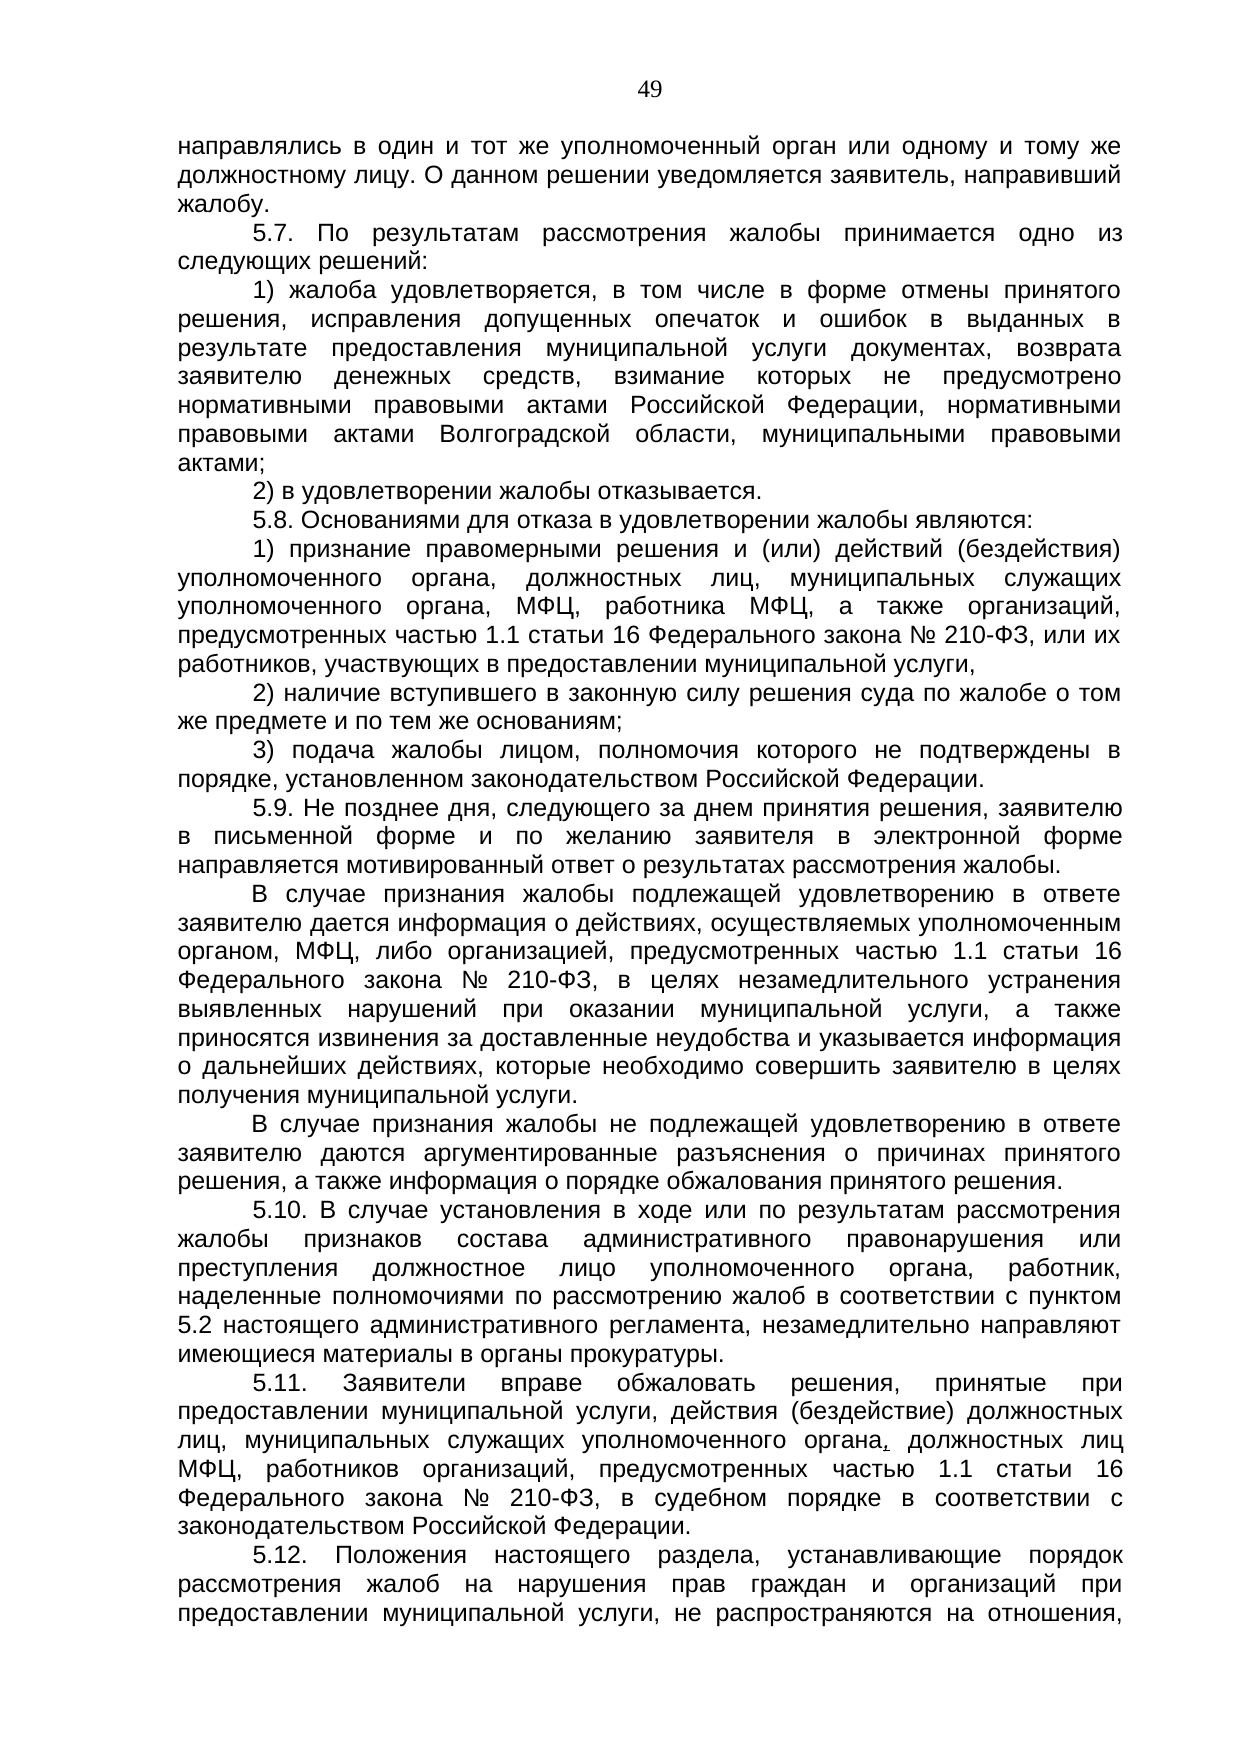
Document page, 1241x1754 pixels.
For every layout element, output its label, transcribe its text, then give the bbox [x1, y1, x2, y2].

text 3) подача жалобы лицом, полномочия которого не подтверждены в порядке, установленном законодательством Российской Федерации. [177, 735, 1122, 793]
text 1) жалоба удовлетворяется, в том числе в форме отмены принятого решения, исправления допущенных опечаток и ошибок в выданных в результате предоставления муниципальной услуги документах, возврата заявителю денежных средств, взимание которых не предусмотрено нормативными правовыми актами Российской Федерации, нормативными правовыми актами Волгоградской области, муниципальными правовыми актами; [177, 275, 1122, 476]
text 5.7. По результатам рассмотрения жалобы принимается одно из следующих решений: [177, 218, 1124, 275]
text 2) в удовлетворении жалобы отказывается. [177, 476, 1122, 505]
text В случае признания жалобы подлежащей удовлетворению в ответе заявителю дается информация о действиях, осуществляемых уполномоченным органом, МФЦ, либо организацией, предусмотренных частью 1.1 статьи 16 Федерального закона № 210-ФЗ, в целях незамедлительного устранения выявленных нарушений при оказании муниципальной услуги, а также приносятся извинения за доставленные неудобства и указывается информация о дальнейших действиях, которые необходимо совершить заявителю в целях получения муниципальной услуги. [177, 879, 1122, 1109]
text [177, 131, 1122, 218]
text 5.8. Основаниями для отказа в удовлетворении жалобы являются: [177, 505, 1122, 534]
text В случае признания жалобы не подлежащей удовлетворению в ответе заявителю даются аргументированные разъяснения о причинах принятого решения, а также информация о порядке обжалования принятого решения. [177, 1109, 1122, 1195]
text 5.9. Не позднее дня, следующего за днем принятия решения, заявителю в письменной форме и по желанию заявителя в электронной форме направляется мотивированный ответ о результатах рассмотрения жалобы. [177, 793, 1124, 879]
text 2) наличие вступившего в законную силу решения суда по жалобе о том же предмете и по тем же основаниям; [177, 678, 1122, 735]
text 5.11. Заявители вправе обжаловать решения, принятые при предоставлении муниципальной услуги, действия (бездействие) должностных лиц, муниципальных служащих уполномоченного органа, должностных лиц МФЦ, работников организаций, предусмотренных частью 1.1 статьи 16 Федерального закона № 210-ФЗ, в судебном порядке в соответствии с законодательством Российской Федерации. [177, 1368, 1124, 1540]
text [177, 1540, 1124, 1626]
text 1) признание правомерными решения и (или) действий (бездействия) уполномоченного органа, должностных лиц, муниципальных служащих уполномоченного органа, МФЦ, работника МФЦ, а также организаций, предусмотренных частью 1.1 статьи 16 Федерального закона № 210-ФЗ, или их работников, участвующих в предоставлении муниципальной услуги, [177, 534, 1122, 678]
text 5.10. В случае установления в ходе или по результатам рассмотрения жалобы признаков состава административного правонарушения или преступления должностное лицо уполномоченного органа, работник, наделенные полномочиями по рассмотрению жалоб в соответствии с пунктом 5.2 настоящего административного регламента, незамедлительно направляют имеющиеся материалы в органы прокуратуры. [177, 1195, 1122, 1368]
